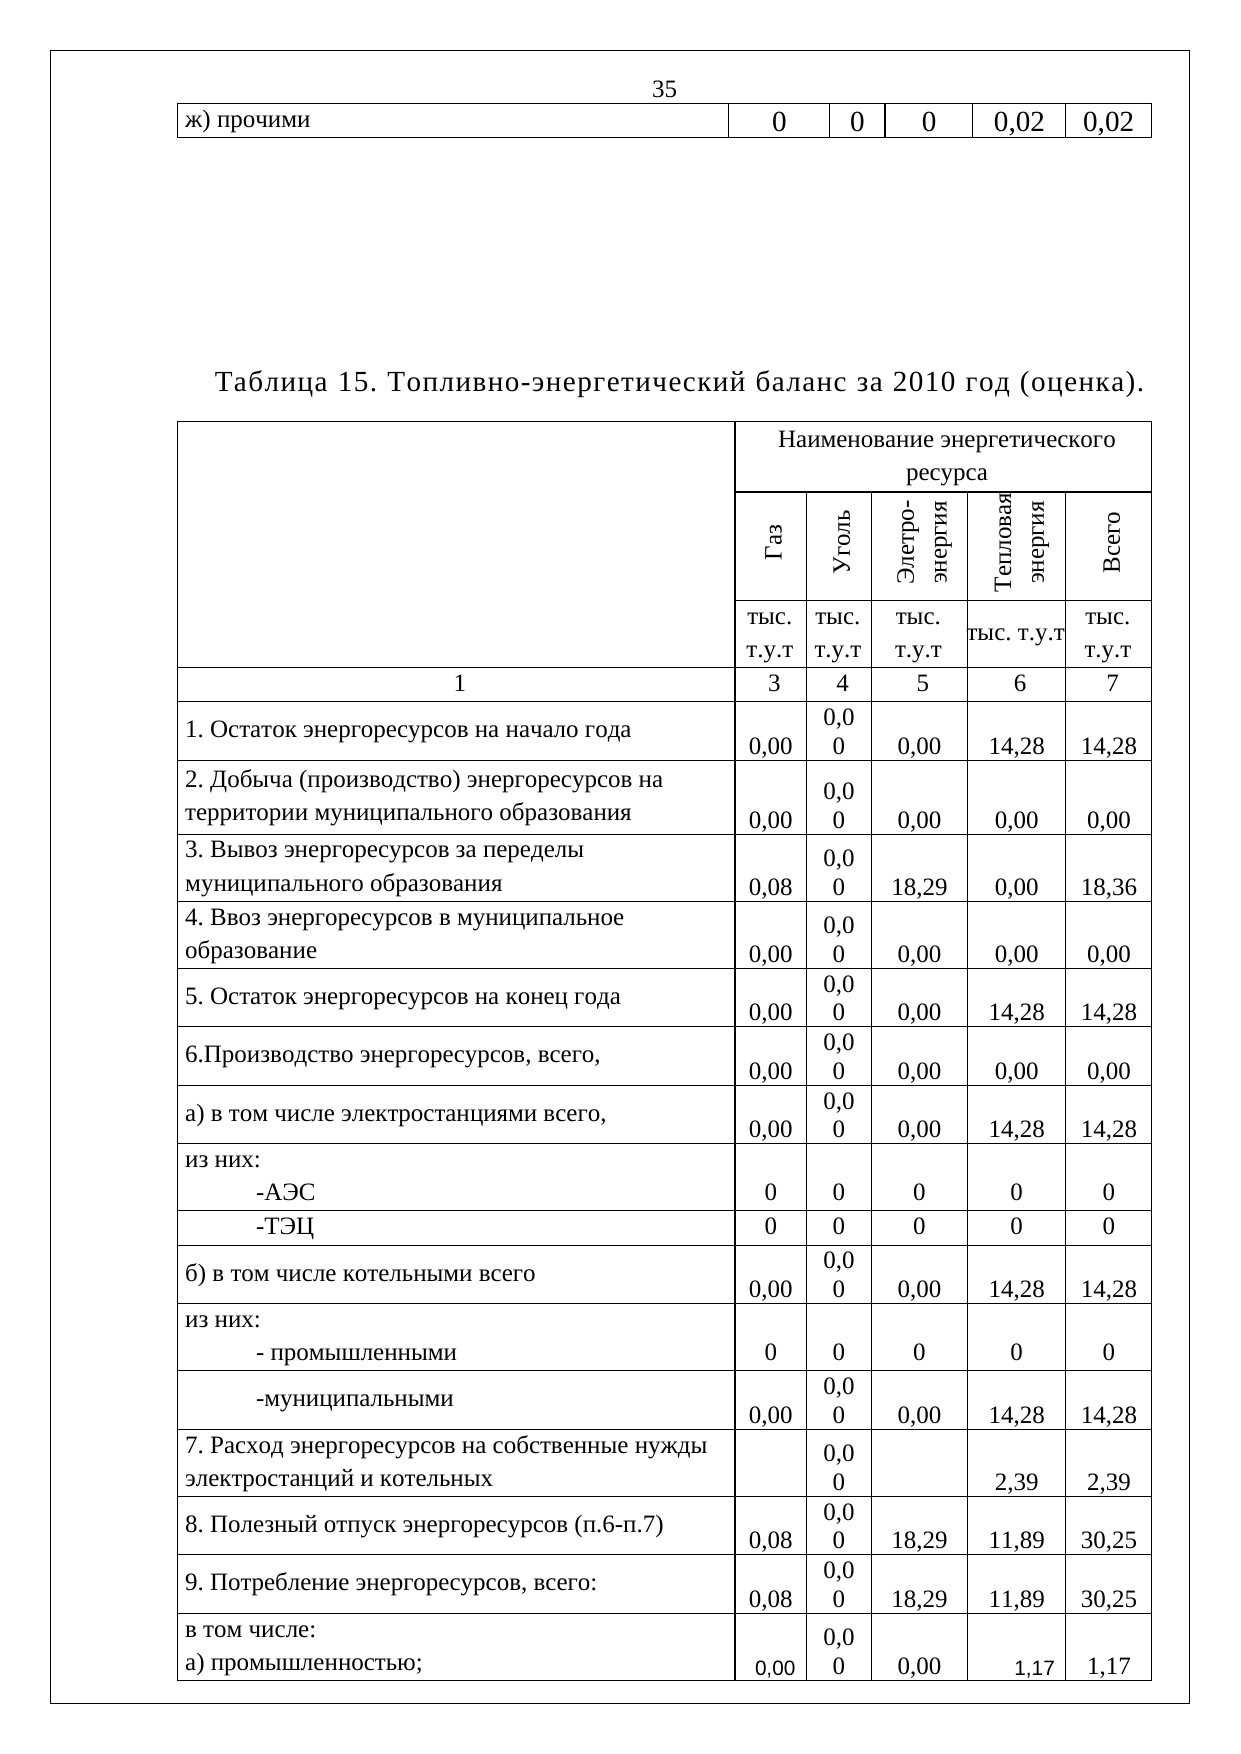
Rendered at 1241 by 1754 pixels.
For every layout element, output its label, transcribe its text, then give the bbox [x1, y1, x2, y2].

table_cell 0,02 [1066, 104, 1151, 137]
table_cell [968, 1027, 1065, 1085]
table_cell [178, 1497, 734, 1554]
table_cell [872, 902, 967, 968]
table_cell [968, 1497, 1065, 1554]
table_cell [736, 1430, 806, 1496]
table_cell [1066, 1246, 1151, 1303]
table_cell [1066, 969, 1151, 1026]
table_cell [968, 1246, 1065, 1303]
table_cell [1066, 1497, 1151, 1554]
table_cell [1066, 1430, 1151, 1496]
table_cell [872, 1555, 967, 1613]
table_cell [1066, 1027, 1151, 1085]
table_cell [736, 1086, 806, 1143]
text Таблица 15. Топливно-энергетический баланс за 2010 год (оценка). [177, 364, 1152, 398]
table_cell тыс. т.у.т [736, 601, 806, 667]
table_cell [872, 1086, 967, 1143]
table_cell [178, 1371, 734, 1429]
table_cell Тепловая энергия [968, 493, 1065, 600]
table_cell 18,29 [872, 835, 967, 901]
table_cell 0,00 [968, 835, 1065, 901]
table_header [178, 422, 734, 667]
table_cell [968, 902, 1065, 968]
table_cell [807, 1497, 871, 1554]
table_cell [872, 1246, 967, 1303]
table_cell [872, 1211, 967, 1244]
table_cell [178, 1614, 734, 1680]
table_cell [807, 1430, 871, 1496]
table_cell 0 [729, 104, 829, 137]
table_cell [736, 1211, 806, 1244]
table_cell 0,08 [736, 835, 806, 901]
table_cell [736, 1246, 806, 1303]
table_cell 0 [886, 104, 972, 137]
table_cell 18,36 [1066, 835, 1151, 901]
table_cell Элетро-энергия [872, 493, 967, 600]
table_cell Уголь [807, 493, 871, 600]
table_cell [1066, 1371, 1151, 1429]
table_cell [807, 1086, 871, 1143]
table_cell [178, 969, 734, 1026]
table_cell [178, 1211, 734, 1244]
table_cell 14,28 [968, 702, 1065, 759]
table_cell 1. Остаток энергоресурсов на начало года [178, 702, 734, 759]
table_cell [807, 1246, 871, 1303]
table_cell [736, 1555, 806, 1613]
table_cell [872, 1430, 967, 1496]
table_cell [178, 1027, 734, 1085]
table_cell 14,28 [1066, 702, 1151, 759]
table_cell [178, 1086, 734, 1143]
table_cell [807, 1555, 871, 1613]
table_cell 0,00 [736, 702, 806, 759]
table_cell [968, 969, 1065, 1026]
table_cell тыс. т.у.т [968, 601, 1065, 667]
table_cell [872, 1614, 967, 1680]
table_cell 5 [872, 668, 967, 701]
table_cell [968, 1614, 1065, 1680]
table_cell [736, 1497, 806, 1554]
table_cell Газ [736, 493, 806, 600]
table_cell тыс. т.у.т [872, 601, 967, 667]
table_cell 0,00 [807, 702, 871, 759]
table_cell ж) прочими [178, 104, 728, 137]
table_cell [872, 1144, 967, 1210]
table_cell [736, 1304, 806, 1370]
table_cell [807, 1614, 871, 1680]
table_cell 0,00 [736, 761, 806, 833]
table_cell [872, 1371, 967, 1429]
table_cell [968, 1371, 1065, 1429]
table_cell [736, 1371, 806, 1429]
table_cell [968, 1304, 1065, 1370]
table_cell 0,00 [872, 702, 967, 759]
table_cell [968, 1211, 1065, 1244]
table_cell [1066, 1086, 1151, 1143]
table_cell 3 [736, 668, 806, 701]
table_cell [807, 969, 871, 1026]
table_cell тыс. т.у.т [807, 601, 871, 667]
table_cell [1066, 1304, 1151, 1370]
table_cell 2. Добыча (производство) энергоресурсов на территории муниципального образования [178, 761, 734, 833]
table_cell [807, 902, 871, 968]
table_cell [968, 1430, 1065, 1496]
table_cell 0,00 [968, 761, 1065, 833]
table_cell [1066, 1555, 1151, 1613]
table_header Наименование энергетического ресурса [736, 422, 1151, 491]
table_cell тыс. т.у.т [1066, 601, 1151, 667]
table_cell 6 [968, 668, 1065, 701]
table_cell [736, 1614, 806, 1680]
table_cell 4 [807, 668, 871, 701]
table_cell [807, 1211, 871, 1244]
table_cell 3. Вывоз энергоресурсов за переделы муниципального образования [178, 835, 734, 901]
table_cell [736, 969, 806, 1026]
table_cell 0,00 [807, 761, 871, 833]
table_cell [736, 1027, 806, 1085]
table_cell 0,00 [872, 761, 967, 833]
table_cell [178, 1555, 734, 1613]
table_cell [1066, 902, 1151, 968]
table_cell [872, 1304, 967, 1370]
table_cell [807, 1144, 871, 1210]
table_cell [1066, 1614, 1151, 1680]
table_cell 0,00 [807, 835, 871, 901]
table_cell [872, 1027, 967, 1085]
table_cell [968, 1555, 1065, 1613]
table_cell 0,00 [1066, 761, 1151, 833]
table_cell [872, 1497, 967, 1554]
table_cell 7 [1066, 668, 1151, 701]
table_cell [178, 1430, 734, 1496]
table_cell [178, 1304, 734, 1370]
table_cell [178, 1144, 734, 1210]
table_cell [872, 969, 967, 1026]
table_cell Всего [1066, 493, 1151, 600]
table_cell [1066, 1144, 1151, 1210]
table_cell 4. Ввоз энергоресурсов в муниципальное образование [178, 902, 734, 968]
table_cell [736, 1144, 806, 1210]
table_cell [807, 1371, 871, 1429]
table_cell 0,02 [973, 104, 1065, 137]
table_cell 0,00 [736, 902, 806, 968]
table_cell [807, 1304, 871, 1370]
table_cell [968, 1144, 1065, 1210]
table_cell 1 [178, 668, 734, 701]
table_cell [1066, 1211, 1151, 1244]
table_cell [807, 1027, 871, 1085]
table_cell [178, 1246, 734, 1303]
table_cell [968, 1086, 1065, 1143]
table_cell 0 [830, 104, 884, 137]
